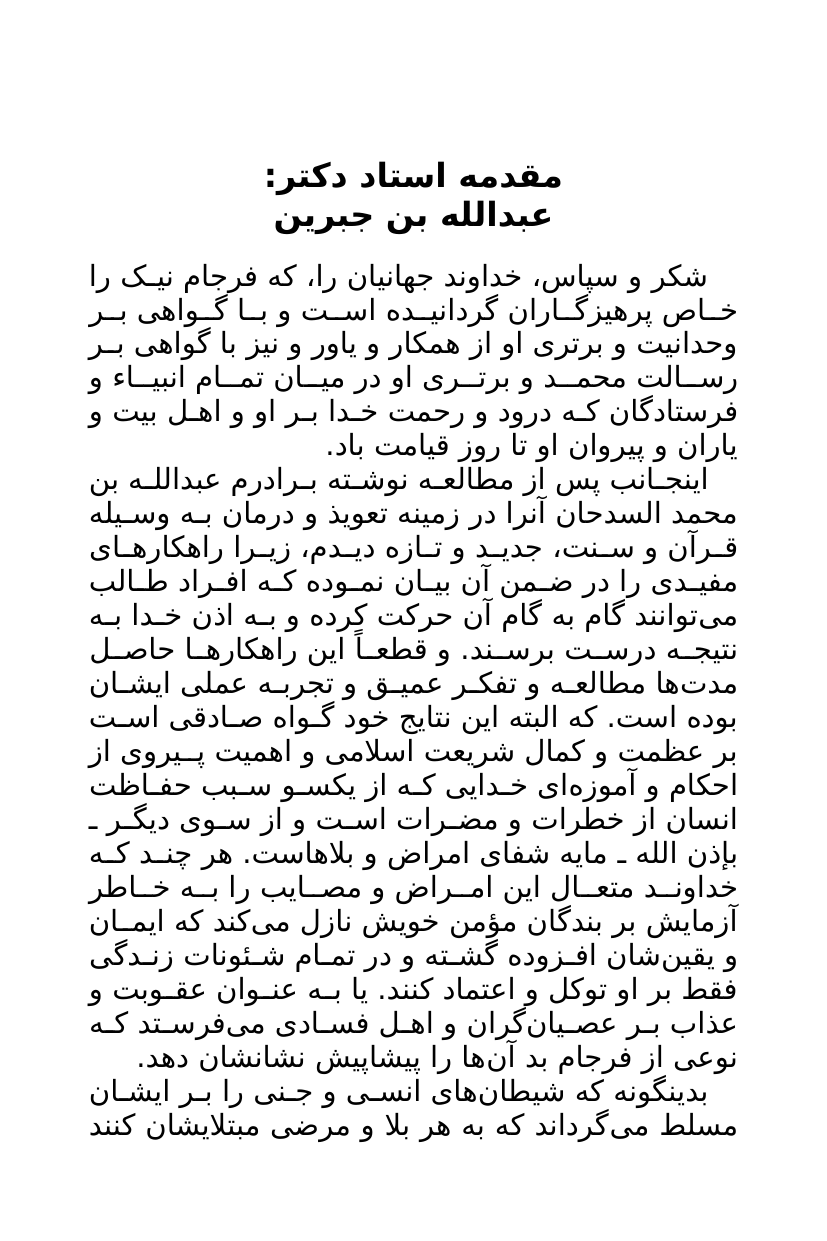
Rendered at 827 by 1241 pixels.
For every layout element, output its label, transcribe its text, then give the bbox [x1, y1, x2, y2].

text شکر و سپاس، خداوند جهانیان را، که فرجام نیک را خاص پرهیزگاران گردانیده است و با گواهی بر وحدانیت و برتری او از همکار و یاور و نیز با گواهی بر رسالت محمد و برتری او در میان تمام انبیاء و فرستادگان که درود و رحمت خدا بر او و اهل بیت و یاران و پیروان او تا روز قیامت باد. [89, 259, 738, 463]
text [89, 1074, 738, 1142]
text مقدمه استاد دکتر: عبدالله بن جبرين [89, 156, 738, 234]
text اینجانب پس از مطالعه نوشته برادرم عبدالله بن محمد السدحان آنرا در زمینه تعویذ و درمان به وسیله قرآن و سنت، جدید و تازه دیدم، زیرا راهکارهای مفیدی را در ضمن آن بیان نموده که افراد طالب می‌توانند گام به گام آن حرکت کرده و به اذن خدا به نتیجه درست برسند. و قطعاً این راهکارها حاصل مدت‌ها مطالعه و تفکر عمیق و تجربه عملی ایشان بوده است. که البته این نتایج خود گواه صادقی است بر عظمت و کمال شریعت اسلامی و اهمیت پیروی از احکام و آموزه‌ای خدایی که از یکسو سبب حفاظت انسان از خطرات و مضرات است و از سوی دیگر ـ بإذن الله ـ مایه شفای امراض و بلاهاست. هر چند که خداوند متعال این امراض و مصایب را به خاطر آزمایش بر بندگان مؤمن خویش نازل می‌کند که ایمان و یقین‌شان افزوده گشته و در تمام شئونات زندگی فقط بر او توکل و اعتماد کنند. یا به عنوان عقوبت و عذاب بر عصیان‌گران و اهل فسادی می‌فرستد که نوعی از فرجام بد آن‌ها را پیشاپیش نشانشان دهد. [89, 463, 738, 1074]
